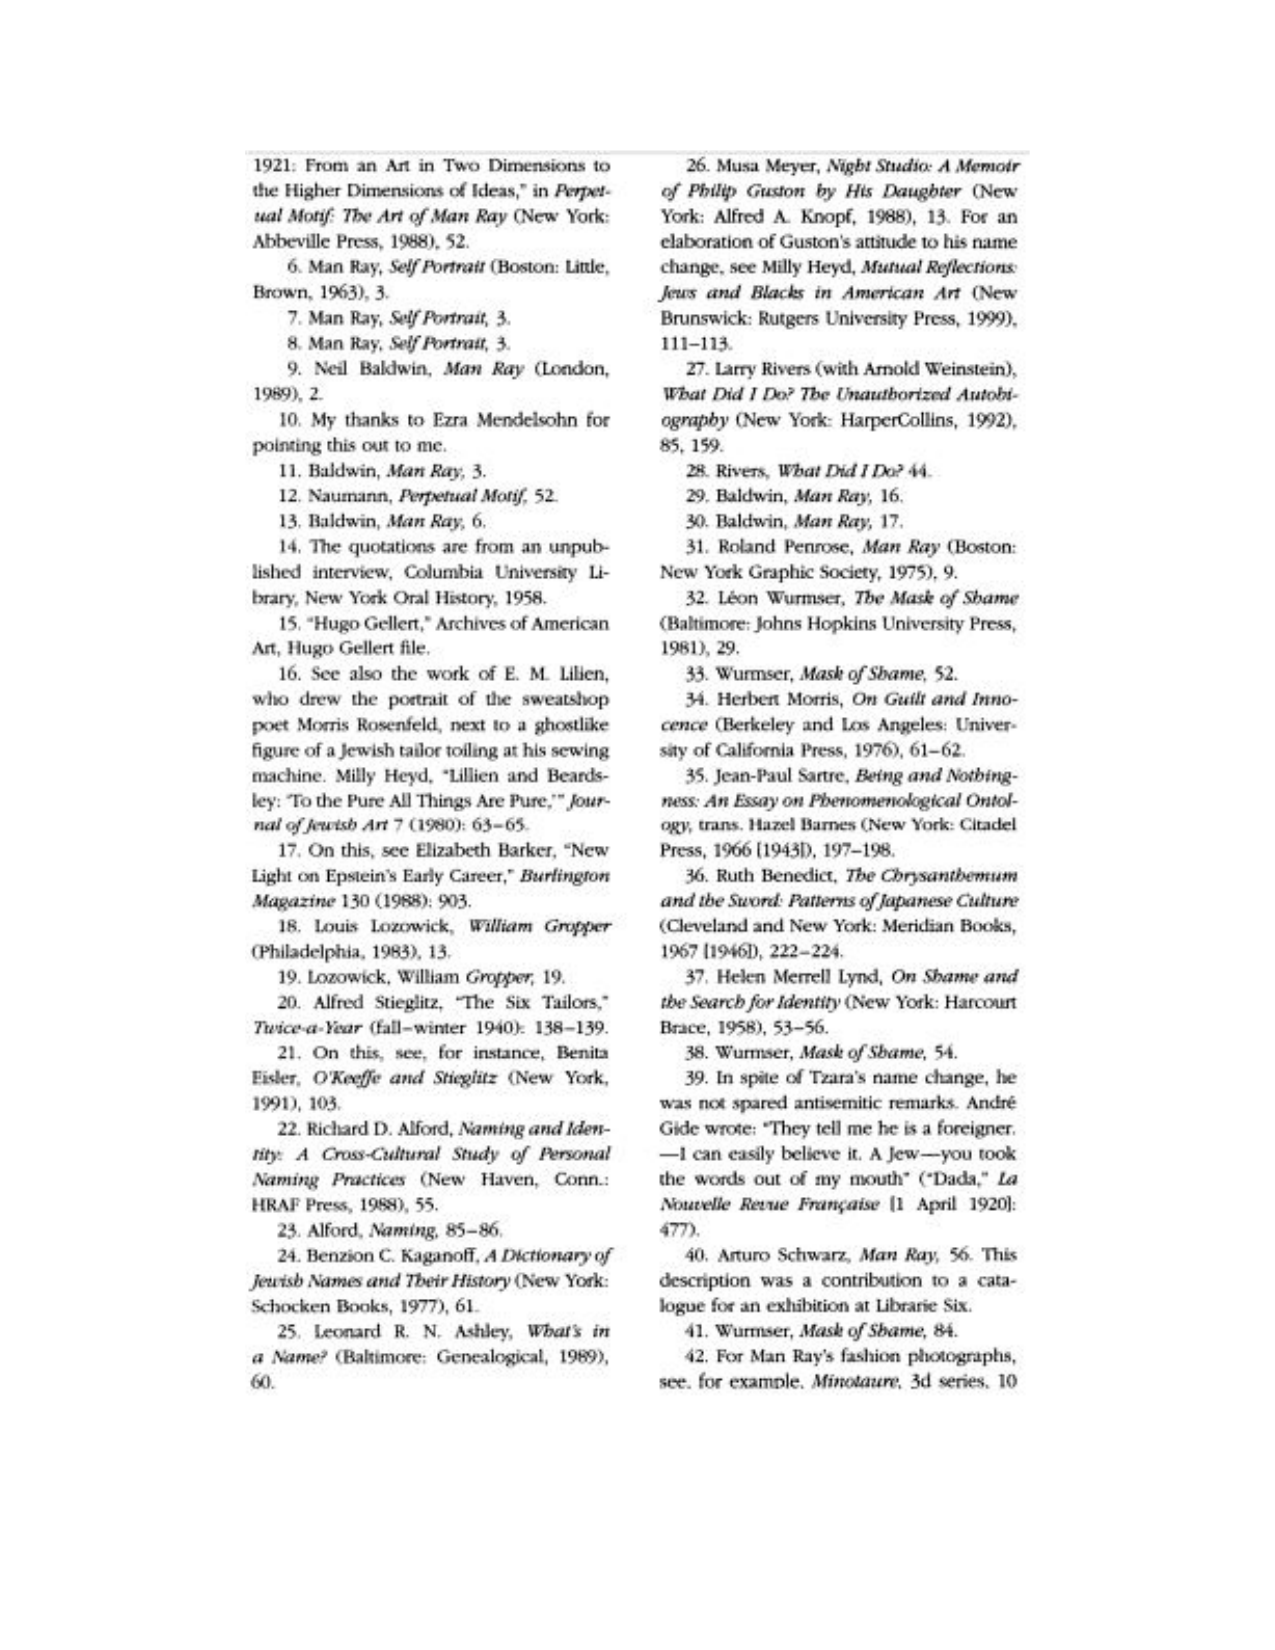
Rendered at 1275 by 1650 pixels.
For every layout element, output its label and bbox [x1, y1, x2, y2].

picture [245, 150, 1030, 1406]
